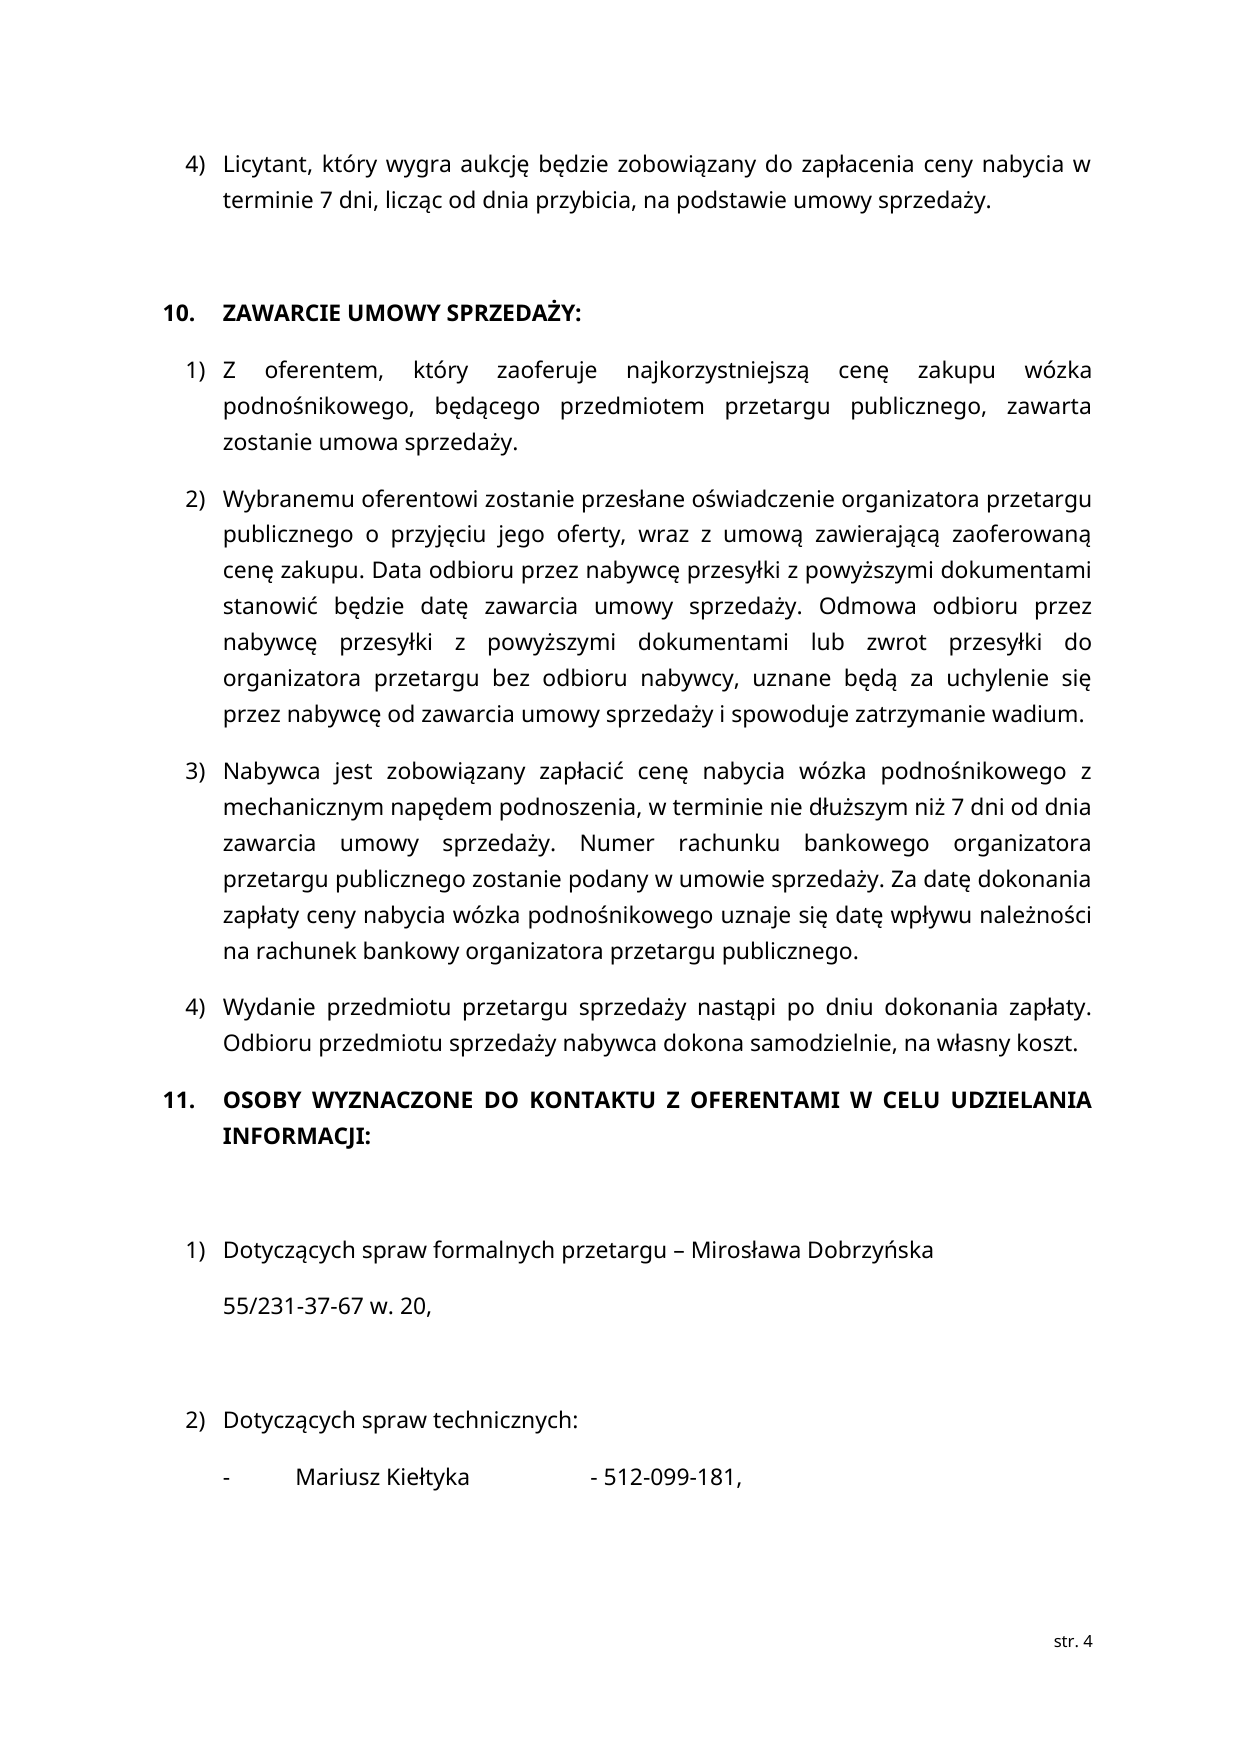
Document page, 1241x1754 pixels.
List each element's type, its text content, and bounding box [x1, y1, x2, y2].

list OSOBY WYZNACZONE DO KONTAKTU Z OFERENTAMI W CELU UDZIELANIA INFORMACJI: [162, 1084, 1093, 1151]
list ZAWARCIE UMOWY SPRZEDAŻY: [162, 297, 1093, 328]
list - Mariusz Kiełtyka - 512-099-181, [223, 1461, 1093, 1492]
list Dotyczących spraw formalnych przetargu – Mirosława Dobrzyńska [185, 1233, 1093, 1265]
list 55/231-37-67 w. 20, [223, 1290, 1093, 1322]
list Wydanie przedmiotu przetargu sprzedaży nastąpi po dniu dokonania zapłaty. Odbioru przedmiotu sprzedaży nabywca dokona samodzielnie, na własny koszt. [185, 991, 1093, 1058]
list Licytant, który wygra aukcję będzie zobowiązany do zapłacenia ceny nabycia w terminie 7 dni, licząc od dnia przybicia, na podstawie umowy sprzedaży. [185, 148, 1093, 215]
list Dotyczących spraw technicznych: [185, 1404, 1093, 1435]
list Wybranemu oferentowi zostanie przesłane oświadczenie organizatora przetargu publicznego o przyjęciu jego oferty, wraz z umową zawierającą zaoferowaną cenę zakupu. Data odbioru przez nabywcę przesyłki z powyższymi dokumentami stanowić będzie datę zawarcia umowy sprzedaży. Odmowa odbioru przez nabywcę przesyłki z powyższymi dokumentami lub zwrot przesyłki do organizatora przetargu bez odbioru nabywcy, uznane będą za uchylenie się przez nabywcę od zawarcia umowy sprzedaży i spowoduje zatrzymanie wadium. [185, 482, 1093, 729]
list Nabywca jest zobowiązany zapłacić cenę nabycia wózka podnośnikowego z mechanicznym napędem podnoszenia, w terminie nie dłuższym niż 7 dni od dnia zawarcia umowy sprzedaży. Numer rachunku bankowego organizatora przetargu publicznego zostanie podany w umowie sprzedaży. Za datę dokonania zapłaty ceny nabycia wózka podnośnikowego uznaje się datę wpływu należności na rachunek bankowy organizatora przetargu publicznego. [185, 755, 1093, 966]
list Z oferentem, który zaoferuje najkorzystniejszą cenę zakupu wózka podnośnikowego, będącego przedmiotem przetargu publicznego, zawarta zostanie umowa sprzedaży. [185, 354, 1093, 457]
